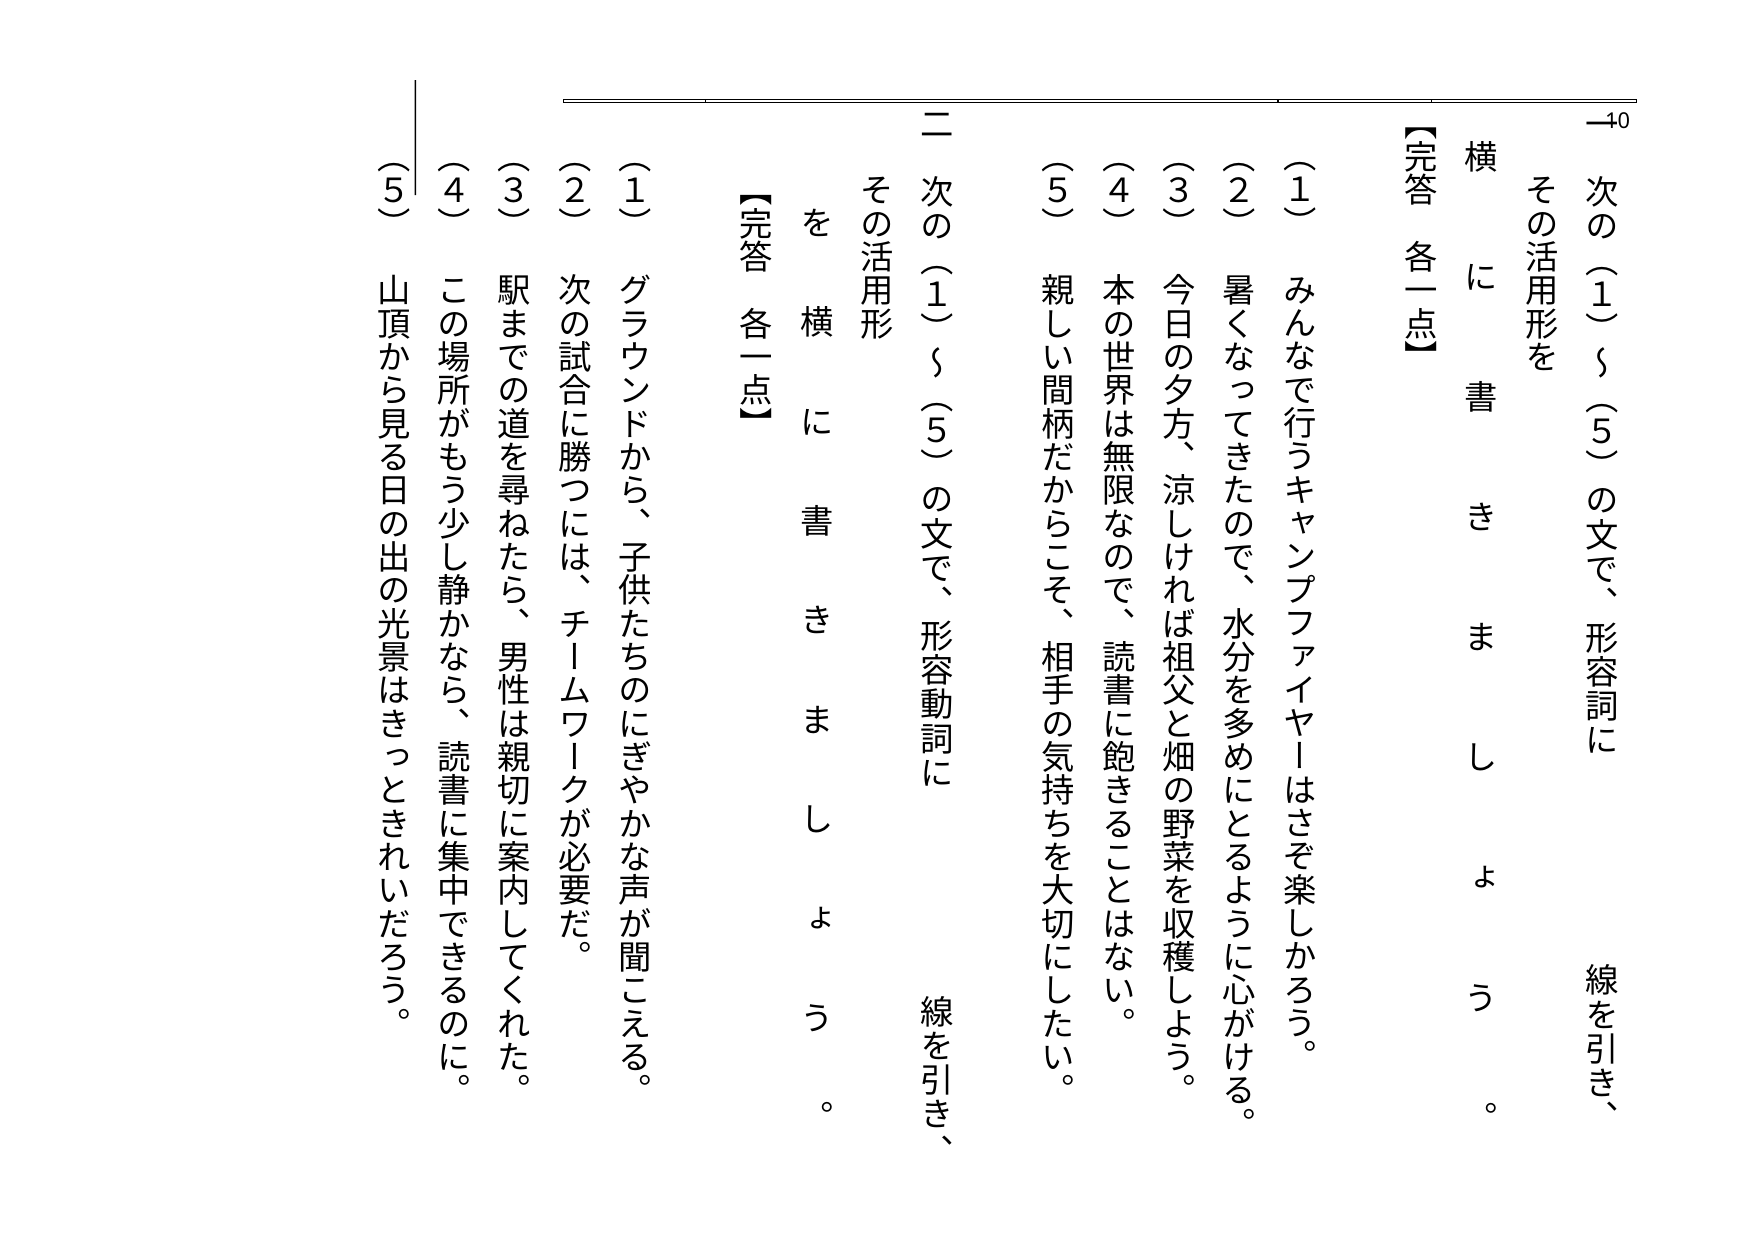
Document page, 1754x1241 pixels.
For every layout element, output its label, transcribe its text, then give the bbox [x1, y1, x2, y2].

text （４） 本の世界は無限なので、読書に飽きることはない。 [1088, 106, 1149, 1134]
text （２） 暑くなってきたので、水分を多めにとるように心がける。 [1209, 106, 1270, 1134]
text （３） 今日の夕方、涼しければ祖父と畑の野菜を収穫しよう。 [1149, 106, 1209, 1134]
text （５） 親しい間柄だからこそ、相手の気持ちを大切にしたい。 [1028, 106, 1088, 1134]
text 一 次の（１）～（５）の文で、形容詞に 線を引き、その活用形を [1511, 106, 1632, 1134]
text （１） みんなで行うキャンプファイヤーはさぞ楽しかろう。 [1270, 139, 1330, 1134]
text （１） グラウンドから、子供たちのにぎやかな声が聞こえる。 [605, 106, 666, 1134]
text （２） 次の試合に勝つには、チームワークが必要だ。 [545, 106, 605, 1134]
text （５） 山頂から見る日の出の光景はきっときれいだろう。 [363, 106, 424, 1134]
text 二 次の（１）～（５）の文で、形容動詞に 線を引き、その活用形 [847, 106, 968, 1134]
text （４） この場所がもう少し静かなら、読書に集中できるのに。 [424, 106, 484, 1134]
text を横に書きましょう。 【完答 各一点】 [726, 106, 847, 1134]
text （３） 駅までの道を尋ねたら、男性は親切に案内してくれた。 [484, 106, 545, 1134]
text 横に書きましょう。 【完答 各一点】 [1391, 106, 1511, 1134]
